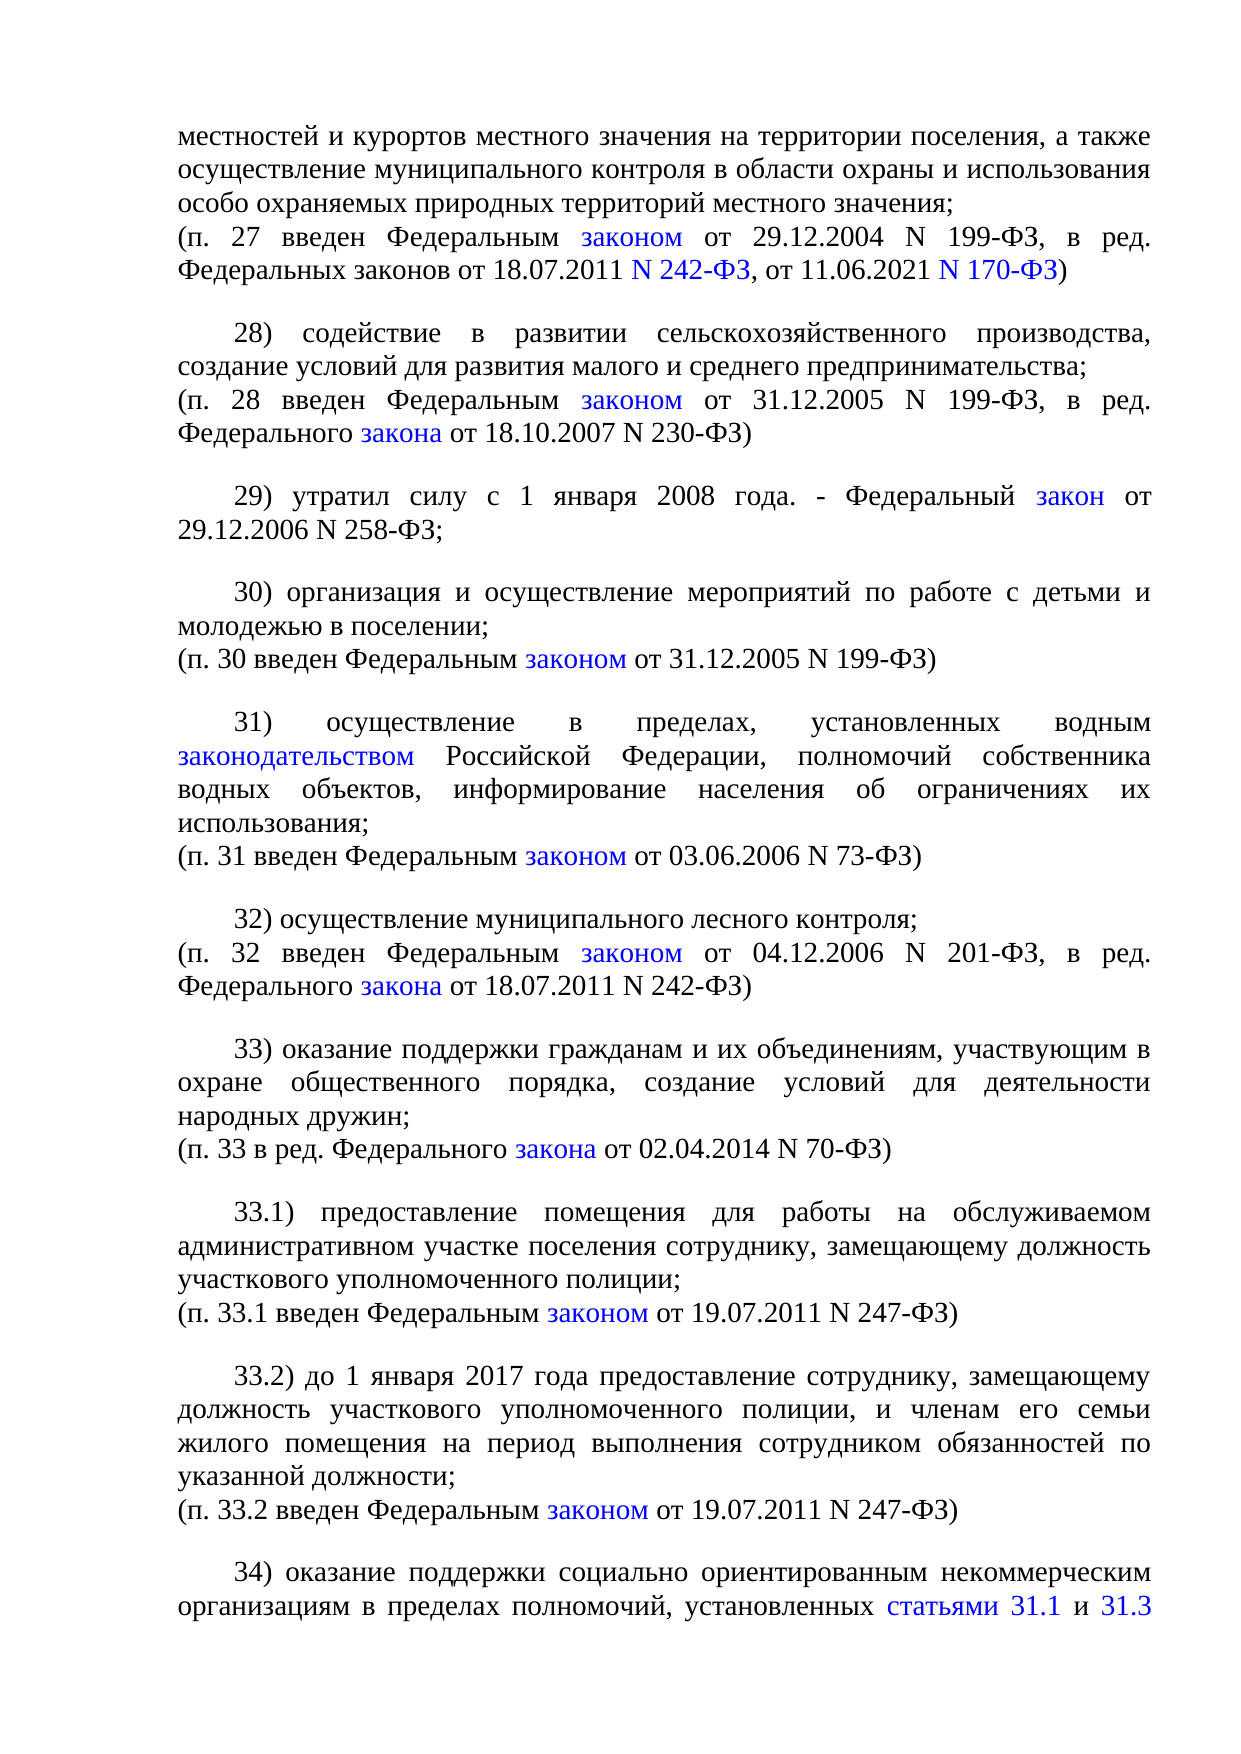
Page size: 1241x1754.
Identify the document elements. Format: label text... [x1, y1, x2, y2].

text (п. 33.1 введен Федеральным законом от 19.07.2011 N 247-ФЗ) [177, 1295, 1152, 1328]
text 32) осуществление муниципального лесного контроля; [177, 901, 1152, 935]
text 33) оказание поддержки гражданам и их объединениям, участвующим в охране общественного порядка, создание условий для деятельности народных дружин; [177, 1031, 1152, 1132]
text 31) осуществление в пределах, установленных водным законодательством Российской Федерации, полномочий собственника водных объектов, информирование населения об ограничениях их использования; [177, 704, 1152, 838]
text (п. 28 введен Федеральным законом от 31.12.2005 N 199-ФЗ, в ред. Федерального закона от 18.10.2007 N 230-ФЗ) [177, 382, 1152, 449]
text (п. 27 введен Федеральным законом от 29.12.2004 N 199-ФЗ, в ред. Федеральных законов от 18.07.2011 N 242-ФЗ, от 11.06.2021 N 170-ФЗ) [177, 219, 1152, 286]
text (п. 31 введен Федеральным законом от 03.06.2006 N 73-ФЗ) [177, 838, 1152, 872]
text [177, 118, 1152, 219]
text (п. 33.2 введен Федеральным законом от 19.07.2011 N 247-ФЗ) [177, 1492, 1152, 1525]
text (п. 30 введен Федеральным законом от 31.12.2005 N 199-ФЗ) [177, 642, 1152, 675]
text 29) утратил силу с 1 января 2008 года. - Федеральный закон от 29.12.2006 N 258-ФЗ; [177, 478, 1152, 545]
text 33.1) предоставление помещения для работы на обслуживаемом административном участке поселения сотруднику, замещающему должность участкового уполномоченного полиции; [177, 1194, 1152, 1295]
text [177, 1554, 1152, 1622]
text 30) организация и осуществление мероприятий по работе с детьми и молодежью в поселении; [177, 574, 1152, 642]
text (п. 32 введен Федеральным законом от 04.12.2006 N 201-ФЗ, в ред. Федерального закона от 18.07.2011 N 242-ФЗ) [177, 935, 1152, 1002]
text 33.2) до 1 января 2017 года предоставление сотруднику, замещающему должность участкового уполномоченного полиции, и членам его семьи жилого помещения на период выполнения сотрудником обязанностей по указанной должности; [177, 1358, 1152, 1492]
text 28) содействие в развитии сельскохозяйственного производства, создание условий для развития малого и среднего предпринимательства; [177, 315, 1152, 382]
text (п. 33 в ред. Федерального закона от 02.04.2014 N 70-ФЗ) [177, 1132, 1152, 1165]
